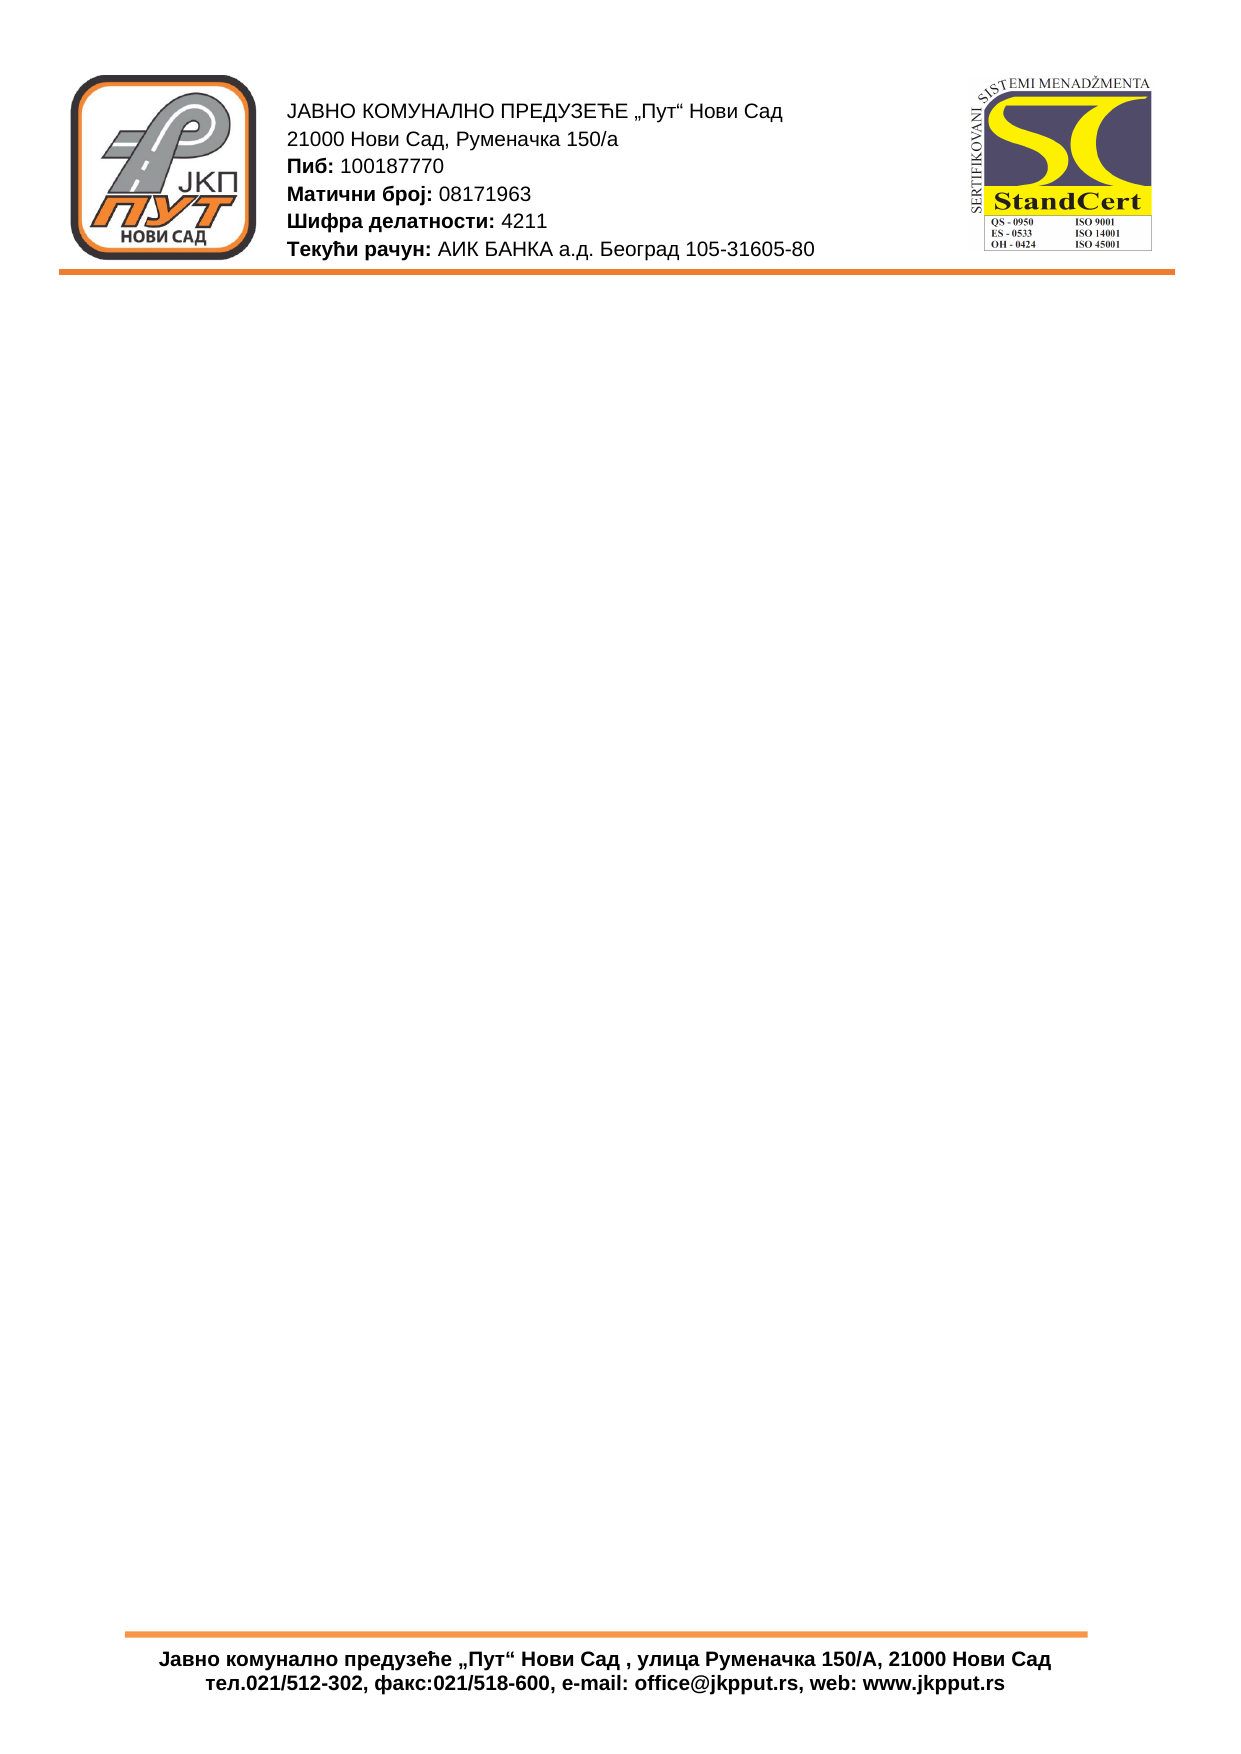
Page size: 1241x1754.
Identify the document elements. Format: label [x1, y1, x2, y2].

picture [968, 75, 1154, 254]
picture [70, 75, 264, 269]
